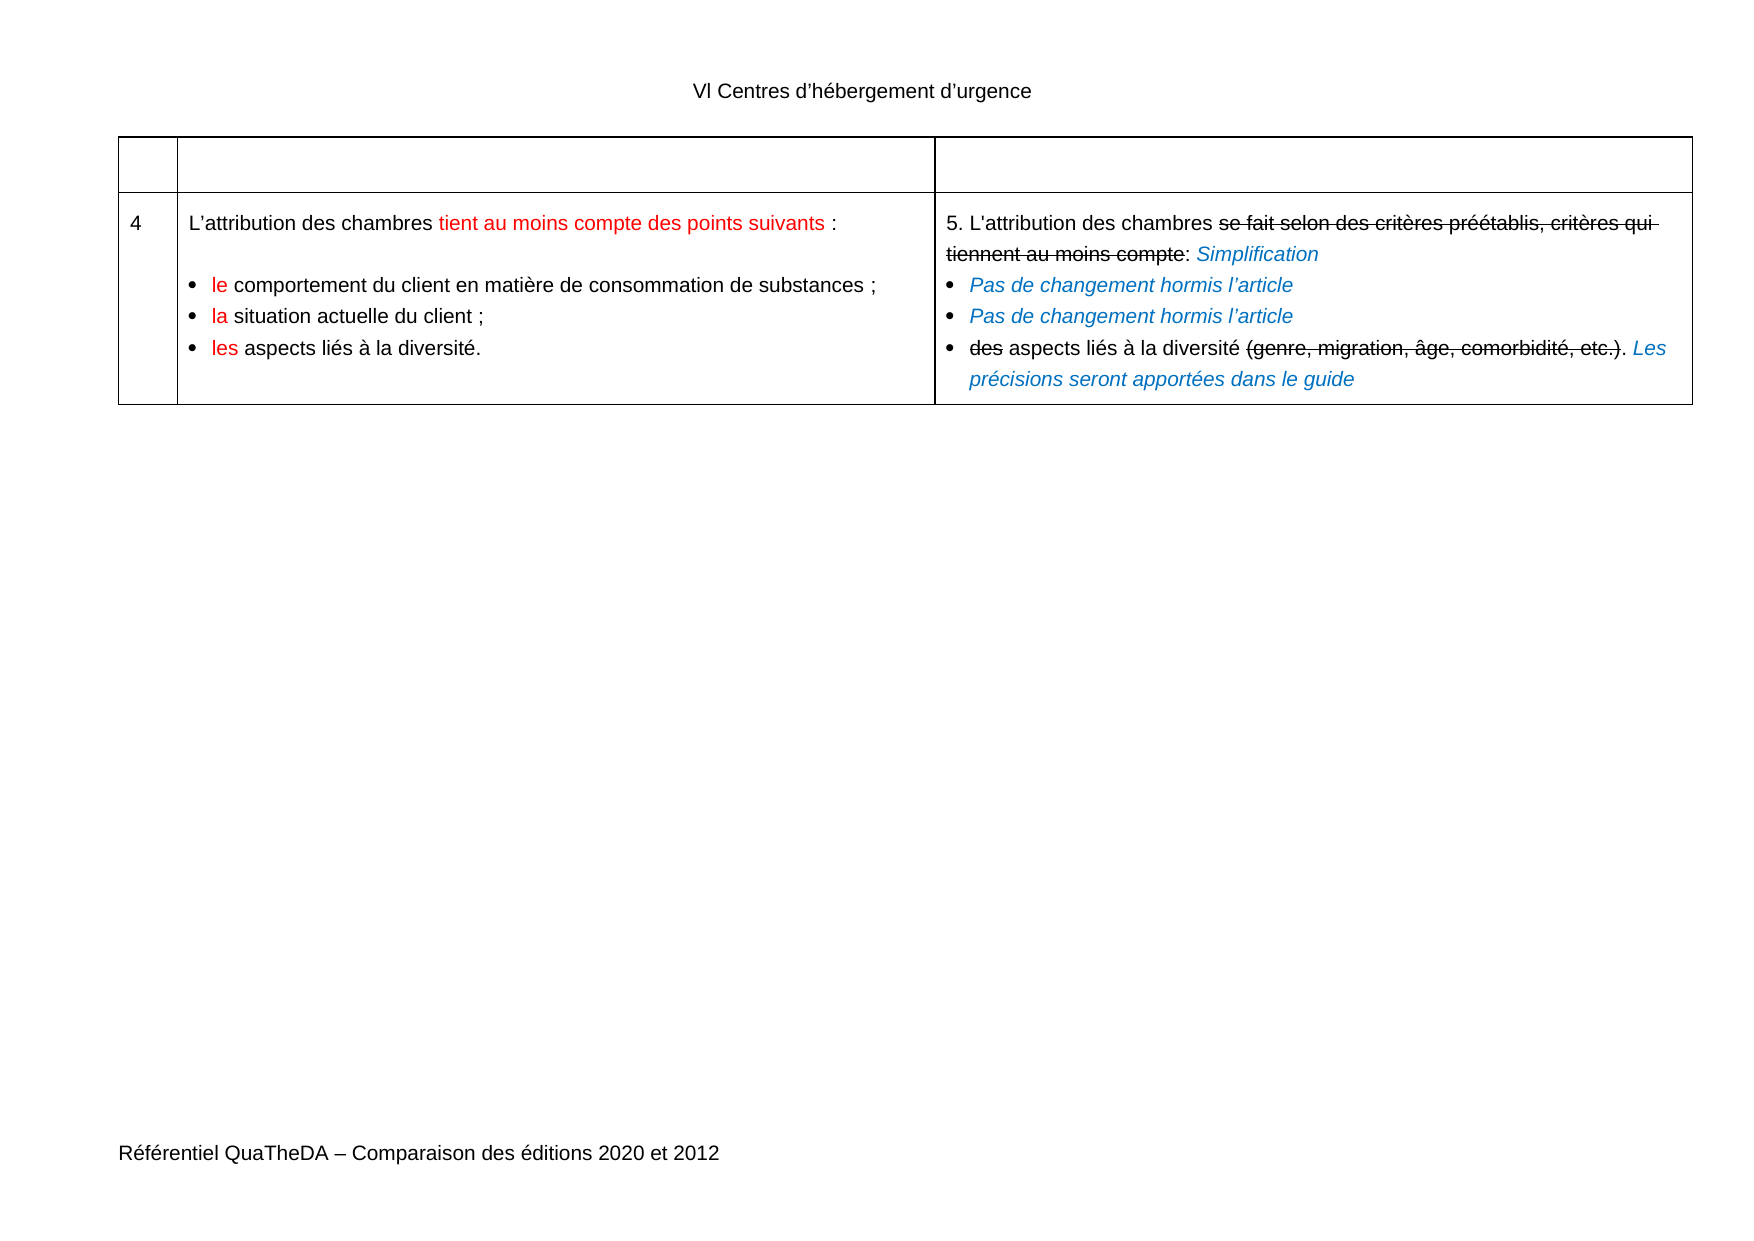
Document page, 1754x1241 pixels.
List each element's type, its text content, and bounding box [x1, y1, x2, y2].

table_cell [936, 138, 1692, 192]
table_cell 5. L'attribution des chambres se fait selon des critères préétablis, critères qui tiennent au moins compte: Simplification Pas de changement hormis l’article Pas de changement hormis l’article des aspects liés à la diversité (genre, migration, âge, comorbidité, etc.). Les précisions seront apportées dans le guide [936, 193, 1692, 404]
table_cell 3 [119, 138, 177, 192]
table_cell L’attribution des chambres tient au moins compte des points suivants : le comportement du client en matière de consommation de substances ; la situation actuelle du client ; les aspects liés à la diversité. [178, 193, 934, 404]
table_cell 4 [119, 193, 177, 404]
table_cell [178, 138, 934, 192]
